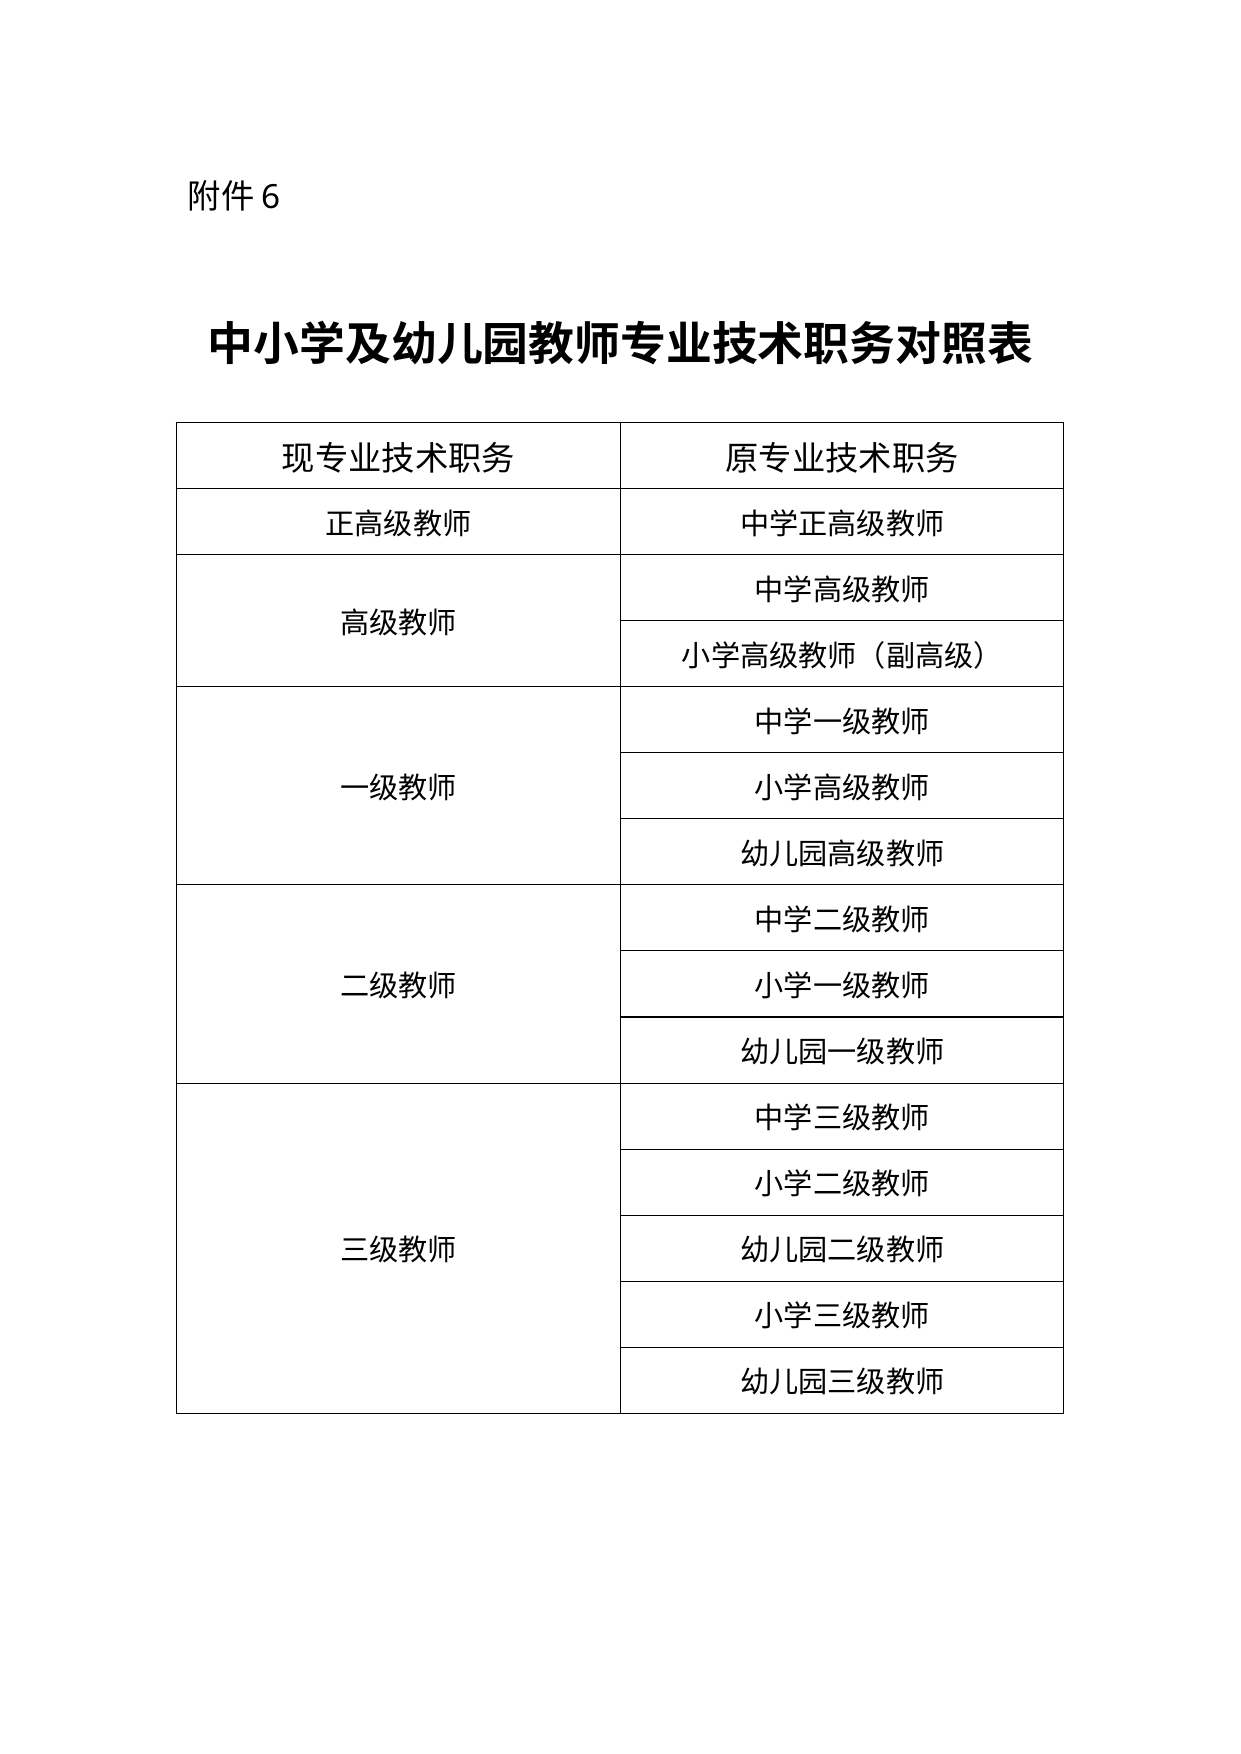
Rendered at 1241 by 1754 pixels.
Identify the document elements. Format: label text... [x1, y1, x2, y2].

table_cell 小学高级教师 [621, 753, 1063, 818]
table_cell 正高级教师 [177, 489, 620, 554]
table_cell 小学三级教师 [621, 1282, 1063, 1347]
table_cell 中学高级教师 [621, 555, 1063, 620]
text 附件6 [187, 162, 1053, 227]
text 中小学及幼儿园教师专业技术职务对照表 [187, 292, 1053, 389]
table_header 现专业技术职务 [177, 423, 620, 488]
table_cell 中学三级教师 [621, 1084, 1063, 1148]
table_cell 中学二级教师 [621, 885, 1063, 950]
table_header 原专业技术职务 [621, 423, 1063, 488]
table_cell 幼儿园一级教师 [621, 1018, 1063, 1082]
table_cell 小学一级教师 [621, 951, 1063, 1016]
table_cell 幼儿园二级教师 [621, 1216, 1063, 1281]
table_cell 中学一级教师 [621, 687, 1063, 752]
table_cell 小学高级教师（副高级） [621, 621, 1063, 686]
table_cell 幼儿园高级教师 [621, 819, 1063, 884]
table_cell 一级教师 [177, 687, 620, 884]
table_cell 小学二级教师 [621, 1150, 1063, 1214]
table_cell 二级教师 [177, 885, 620, 1082]
table_cell 幼儿园三级教师 [621, 1348, 1063, 1413]
table_cell 高级教师 [177, 555, 620, 686]
table_cell 三级教师 [177, 1084, 620, 1413]
table_cell 中学正高级教师 [621, 489, 1063, 554]
